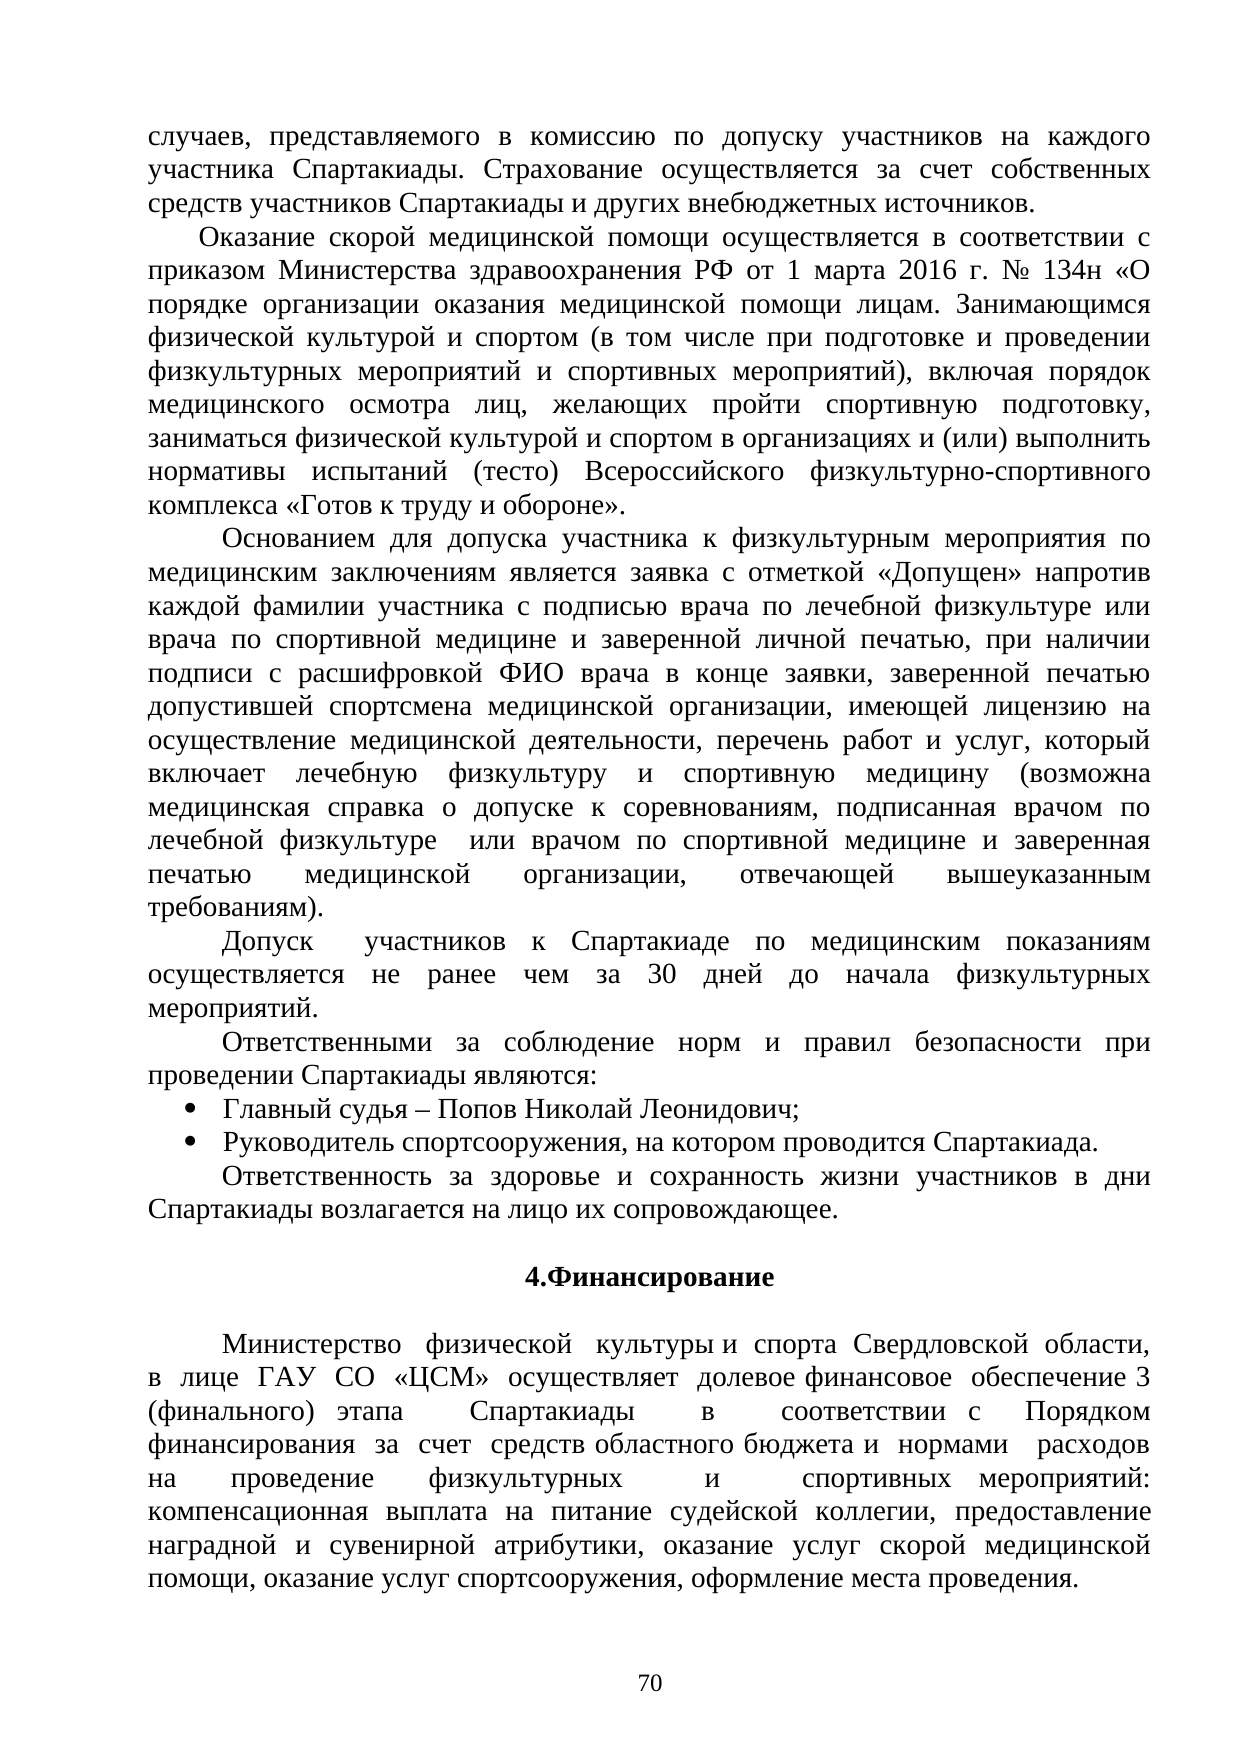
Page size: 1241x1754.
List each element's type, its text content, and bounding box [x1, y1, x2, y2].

text 4.Финансирование [148, 1259, 1152, 1292]
text Основанием для допуска участника к физкультурным мероприятия по медицинским заключениям является заявка с отметкой «Допущен» напротив каждой фамилии участника с подписью врача по лечебной физкультуре или врача по спортивной медицине и заверенной личной печатью, при наличии подписи с расшифровкой ФИО врача в конце заявки, заверенной печатью допустившей спортсмена медицинской организации, имеющей лицензию на осуществление медицинской деятельности, перечень работ и услуг, который включает лечебную физкультуру и спортивную медицину (возможна медицинская справка о допуске к соревнованиям, подписанная врачом по лечебной физкультуре или врачом по спортивной медицине и заверенная печатью медицинской организации, отвечающей вышеуказанным требованиям). [148, 521, 1152, 923]
text Допуск участников к Спартакиаде по медицинским показаниям осуществляется не ранее чем за 30 дней до начала физкультурных мероприятий. [148, 923, 1152, 1024]
text Министерство физической культуры и спорта Свердловской области, в лице ГАУ СО «ЦСМ» осуществляет долевое финансовое обеспечение 3 (финального) этапа Спартакиады в соответствии с Порядком финансирования за счет средств областного бюджета и нормами расходов на проведение физкультурных и спортивных мероприятий: компенсационная выплата на питание судейской коллегии, предоставление наградной и сувенирной атрибутики, оказание услуг скорой медицинской помощи, оказание услуг спортсооружения, оформление места проведения. [148, 1326, 1152, 1594]
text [148, 118, 1152, 219]
text Оказание скорой медицинской помощи осуществляется в соответствии с приказом Министерства здравоохранения РФ от 1 марта 2016 г. № 134н «О порядке организации оказания медицинской помощи лицам. Занимающимся физической культурой и спортом (в том числе при подготовке и проведении физкультурных мероприятий и спортивных мероприятий), включая порядок медицинского осмотра лиц, желающих пройти спортивную подготовку, заниматься физической культурой и спортом в организациях и (или) выполнить нормативы испытаний (тесто) Всероссийского физкультурно-спортивного комплекса «Готов к труду и обороне». [148, 219, 1152, 521]
text Ответственными за соблюдение норм и правил безопасности при проведении Спартакиады являются: [148, 1024, 1152, 1091]
list Руководитель спортсооружения, на котором проводится Спартакиада. [185, 1124, 1152, 1158]
text Ответственность за здоровье и сохранность жизни участников в дни Спартакиады возлагается на лицо их сопровождающее. [148, 1158, 1152, 1225]
list Главный судья – Попов Николай Леонидович; [185, 1091, 1152, 1124]
